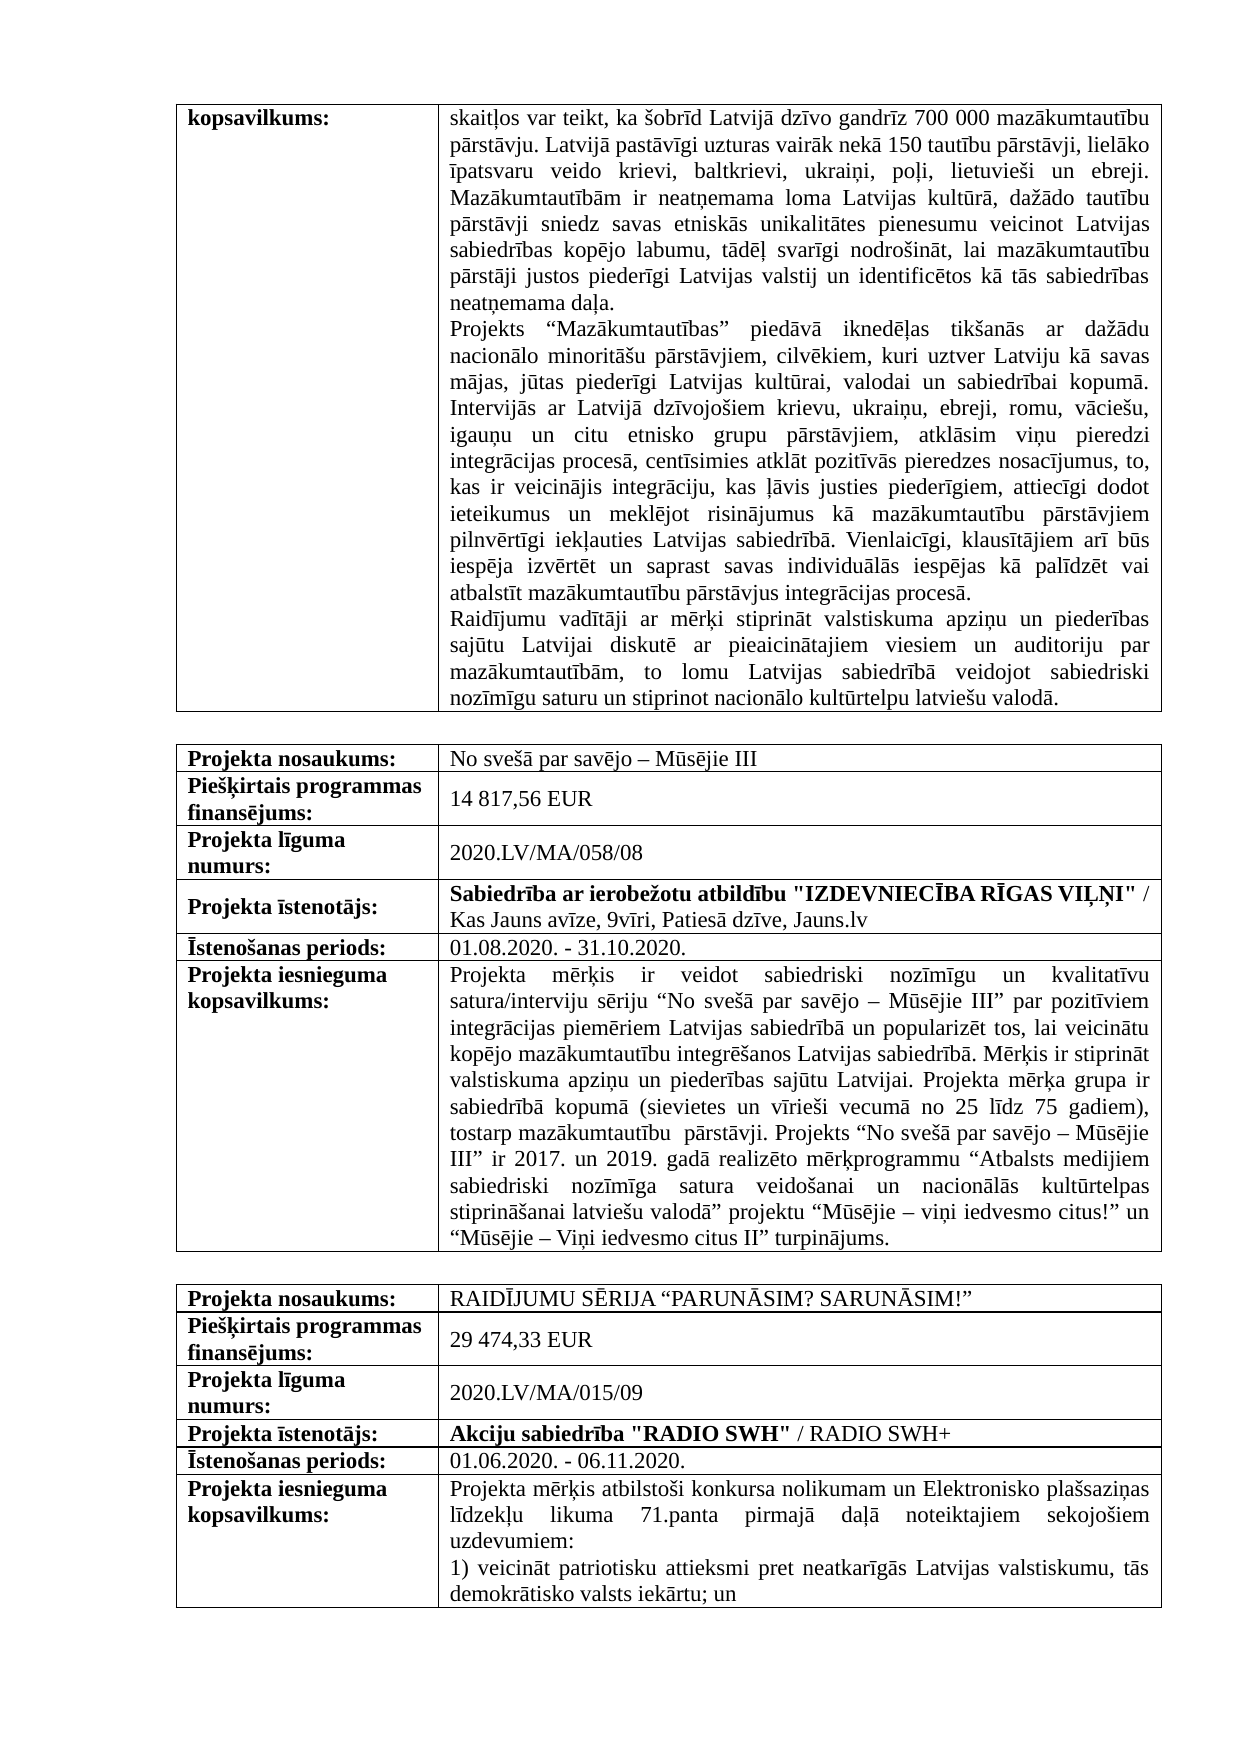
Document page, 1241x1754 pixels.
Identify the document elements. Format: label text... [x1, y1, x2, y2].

table_cell Īstenošanas periods: [177, 1448, 438, 1474]
table_cell Īstenošanas periods: [177, 934, 438, 960]
table_cell Projekta līguma numurs: [177, 826, 438, 879]
table_cell Piešķirtais programmas finansējums: [177, 1313, 438, 1365]
table_cell 14 817,56 EUR [439, 772, 1161, 825]
table_cell 01.08.2020. - 31.10.2020. [439, 934, 1161, 960]
table_cell 2020.LV/MA/015/09 [439, 1366, 1161, 1419]
table_cell Sabiedrība ar ierobežotu atbildību "IZDEVNIECĪBA RĪGAS VIĻŅI" / Kas Jauns avīze, 9vīri, Patiesā dzīve, Jauns.lv [439, 880, 1161, 932]
table_header RAIDĪJUMU SĒRIJA “PARUNĀSIM? SARUNĀSIM!” [439, 1285, 1161, 1311]
table_cell Projekta mērķis ir veidot sabiedriski nozīmīgu un kvalitatīvu satura/interviju sēriju “No svešā par savējo – Mūsējie III” par pozitīviem integrācijas piemēriem Latvijas sabiedrībā un popularizēt tos, lai veicinātu kopējo mazākumtautību integrēšanos Latvijas sabiedrībā. Mērķis ir stiprināt valstiskuma apziņu un piederības sajūtu Latvijai. Projekta mērķa grupa ir sabiedrībā kopumā (sievietes un vīrieši vecumā no 25 līdz 75 gadiem), tostarp mazākumtautību pārstāvji. Projekts “No svešā par savējo – Mūsējie III” ir 2017. un 2019. gadā realizēto mērķprogrammu “Atbalsts medijiem sabiedriski nozīmīga satura veidošanai un nacionālās kultūrtelpas stiprināšanai latviešu valodā” projektu “Mūsējie – viņi iedvesmo citus!” un “Mūsējie – Viņi iedvesmo citus II” turpinājums. [439, 961, 1161, 1251]
table_header Projekta nosaukums: [177, 1285, 438, 1311]
table_cell 2020.LV/MA/058/08 [439, 826, 1161, 879]
table_cell 29 474,33 EUR [439, 1313, 1161, 1365]
table_header Projekta nosaukums: [177, 745, 438, 771]
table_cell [177, 105, 438, 711]
table_cell Projekta līguma numurs: [177, 1366, 438, 1419]
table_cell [177, 1475, 438, 1607]
table_header No svešā par savējo – Mūsējie III [439, 745, 1161, 771]
table_cell Projekta īstenotājs: [177, 1420, 438, 1446]
table_cell 01.06.2020. - 06.11.2020. [439, 1448, 1161, 1474]
table_cell Projekta īstenotājs: [177, 880, 438, 932]
table_cell Akciju sabiedrība "RADIO SWH" / RADIO SWH+ [439, 1420, 1161, 1446]
table_cell Piešķirtais programmas finansējums: [177, 772, 438, 825]
table_cell Projekta iesnieguma kopsavilkums: [177, 961, 438, 1251]
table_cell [439, 1475, 1161, 1607]
